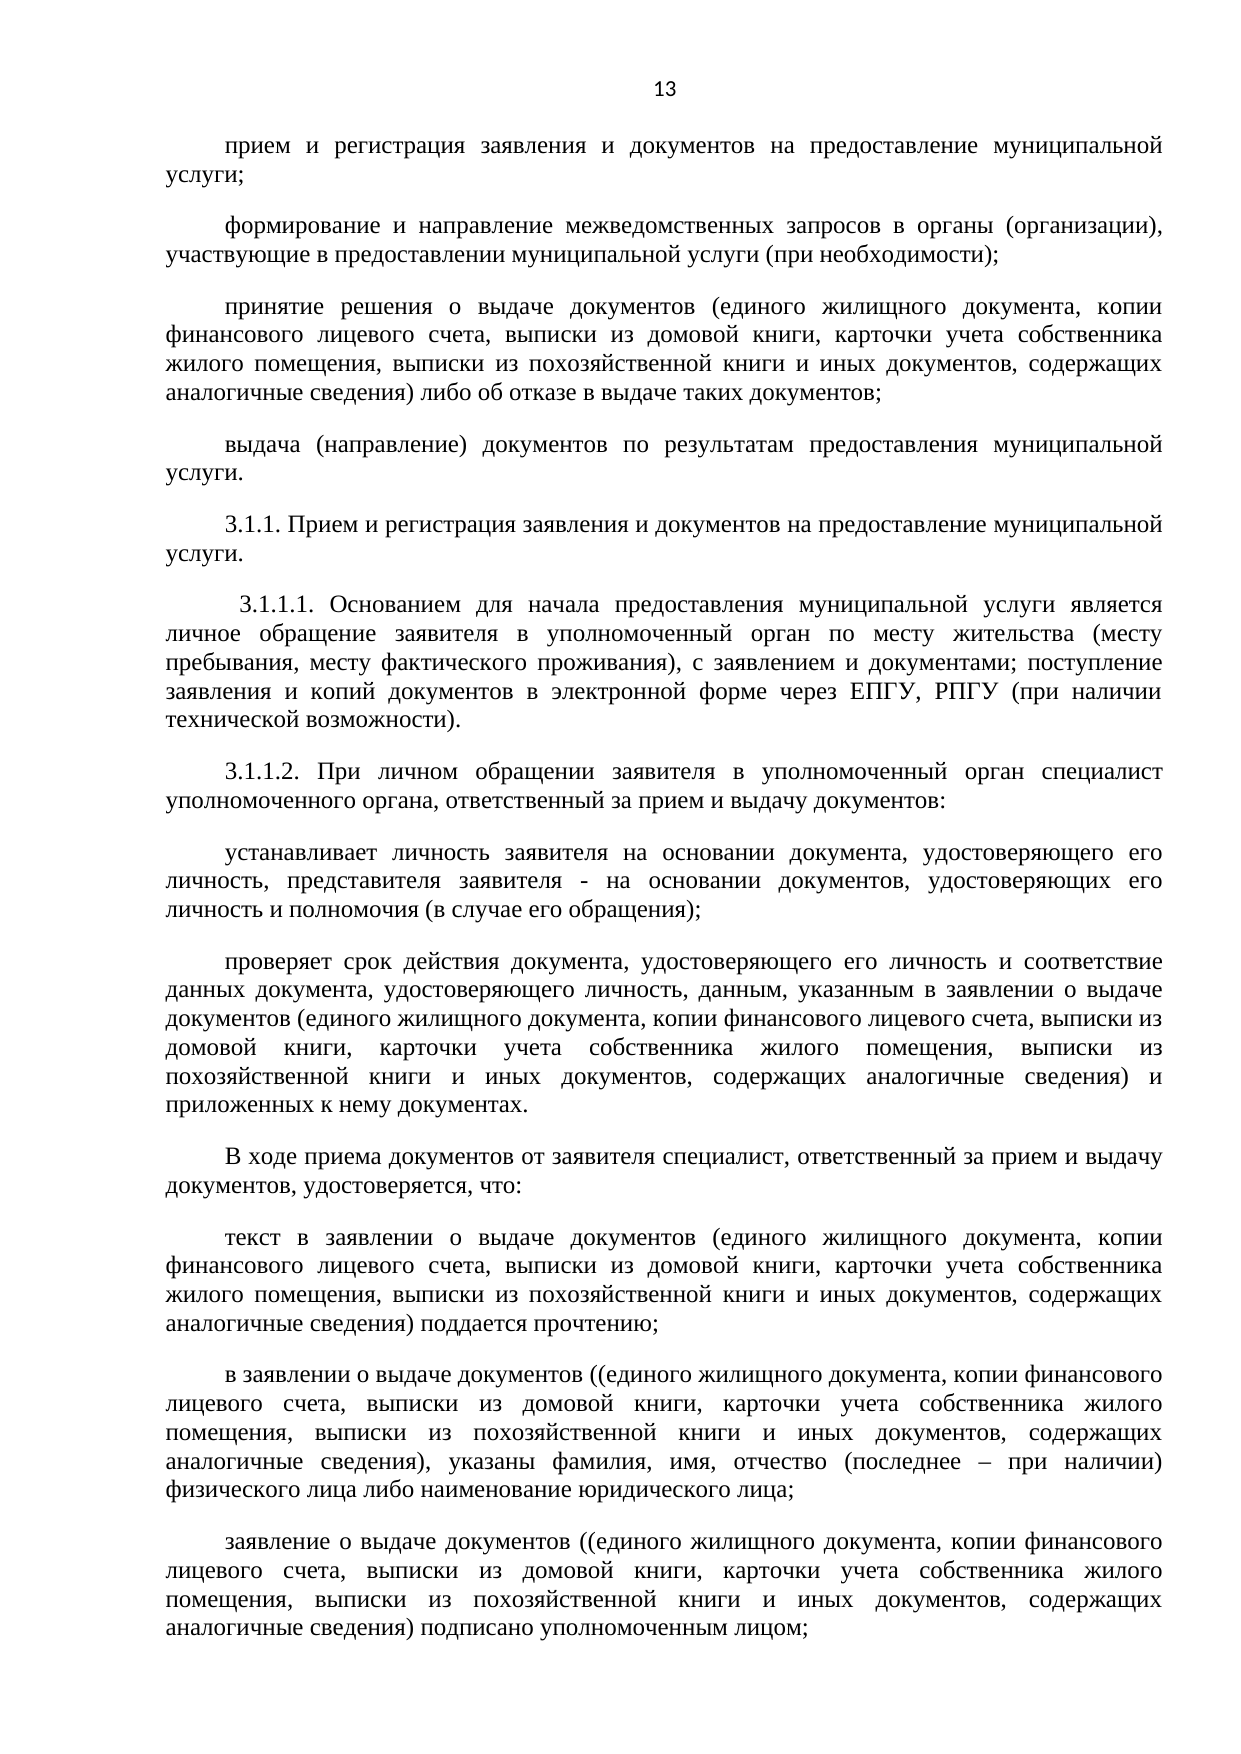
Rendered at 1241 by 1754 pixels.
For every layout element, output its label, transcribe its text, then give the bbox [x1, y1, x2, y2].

text устанавливает личность заявителя на основании документа, удостоверяющего его личность, представителя заявителя - на основании документов, удостоверяющих его личность и полномочия (в случае его обращения); [165, 837, 1163, 923]
text формирование и направление межведомственных запросов в органы (организации), участвующие в предоставлении муниципальной услуги (при необходимости); [165, 210, 1163, 268]
text В ходе приема документов от заявителя специалист, ответственный за прием и выдачу документов, удостоверяется, что: [165, 1141, 1163, 1199]
text в заявлении о выдаче документов ((единого жилищного документа, копии финансового лицевого счета, выписки из домовой книги, карточки учета собственника жилого помещения, выписки из похозяйственной книги и иных документов, содержащих аналогичные сведения), указаны фамилия, имя, отчество (последнее – при наличии) физического лица либо наименование юридического лица; [165, 1359, 1163, 1503]
text заявление о выдаче документов ((единого жилищного документа, копии финансового лицевого счета, выписки из домовой книги, карточки учета собственника жилого помещения, выписки из похозяйственной книги и иных документов, содержащих аналогичные сведения) подписано уполномоченным лицом; [165, 1526, 1163, 1641]
text прием и регистрация заявления и документов на предоставление муниципальной услуги; [165, 130, 1163, 187]
text принятие решения о выдаче документов (единого жилищного документа, копии финансового лицевого счета, выписки из домовой книги, карточки учета собственника жилого помещения, выписки из похозяйственной книги и иных документов, содержащих аналогичные сведения) либо об отказе в выдаче таких документов; [165, 291, 1163, 406]
text текст в заявлении о выдаче документов (единого жилищного документа, копии финансового лицевого счета, выписки из домовой книги, карточки учета собственника жилого помещения, выписки из похозяйственной книги и иных документов, содержащих аналогичные сведения) поддается прочтению; [165, 1222, 1163, 1337]
text 3.1.1.2. При личном обращении заявителя в уполномоченный орган специалист уполномоченного органа, ответственный за прием и выдачу документов: [165, 756, 1163, 814]
text выдача (направление) документов по результатам предоставления муниципальной услуги. [165, 429, 1163, 486]
text 3.1.1.1. Основанием для начала предоставления муниципальной услуги является личное обращение заявителя в уполномоченный орган по месту жительства (месту пребывания, месту фактического проживания), с заявлением и документами; поступление заявления и копий документов в электронной форме через ЕПГУ, РПГУ (при наличии технической возможности). [165, 589, 1163, 733]
text 3.1.1. Прием и регистрация заявления и документов на предоставление муниципальной услуги. [165, 509, 1163, 567]
text проверяет срок действия документа, удостоверяющего его личность и соответствие данных документа, удостоверяющего личность, данным, указанным в заявлении о выдаче документов (единого жилищного документа, копии финансового лицевого счета, выписки из домовой книги, карточки учета собственника жилого помещения, выписки из похозяйственной книги и иных документов, содержащих аналогичные сведения) и приложенных к нему документах. [165, 946, 1163, 1118]
